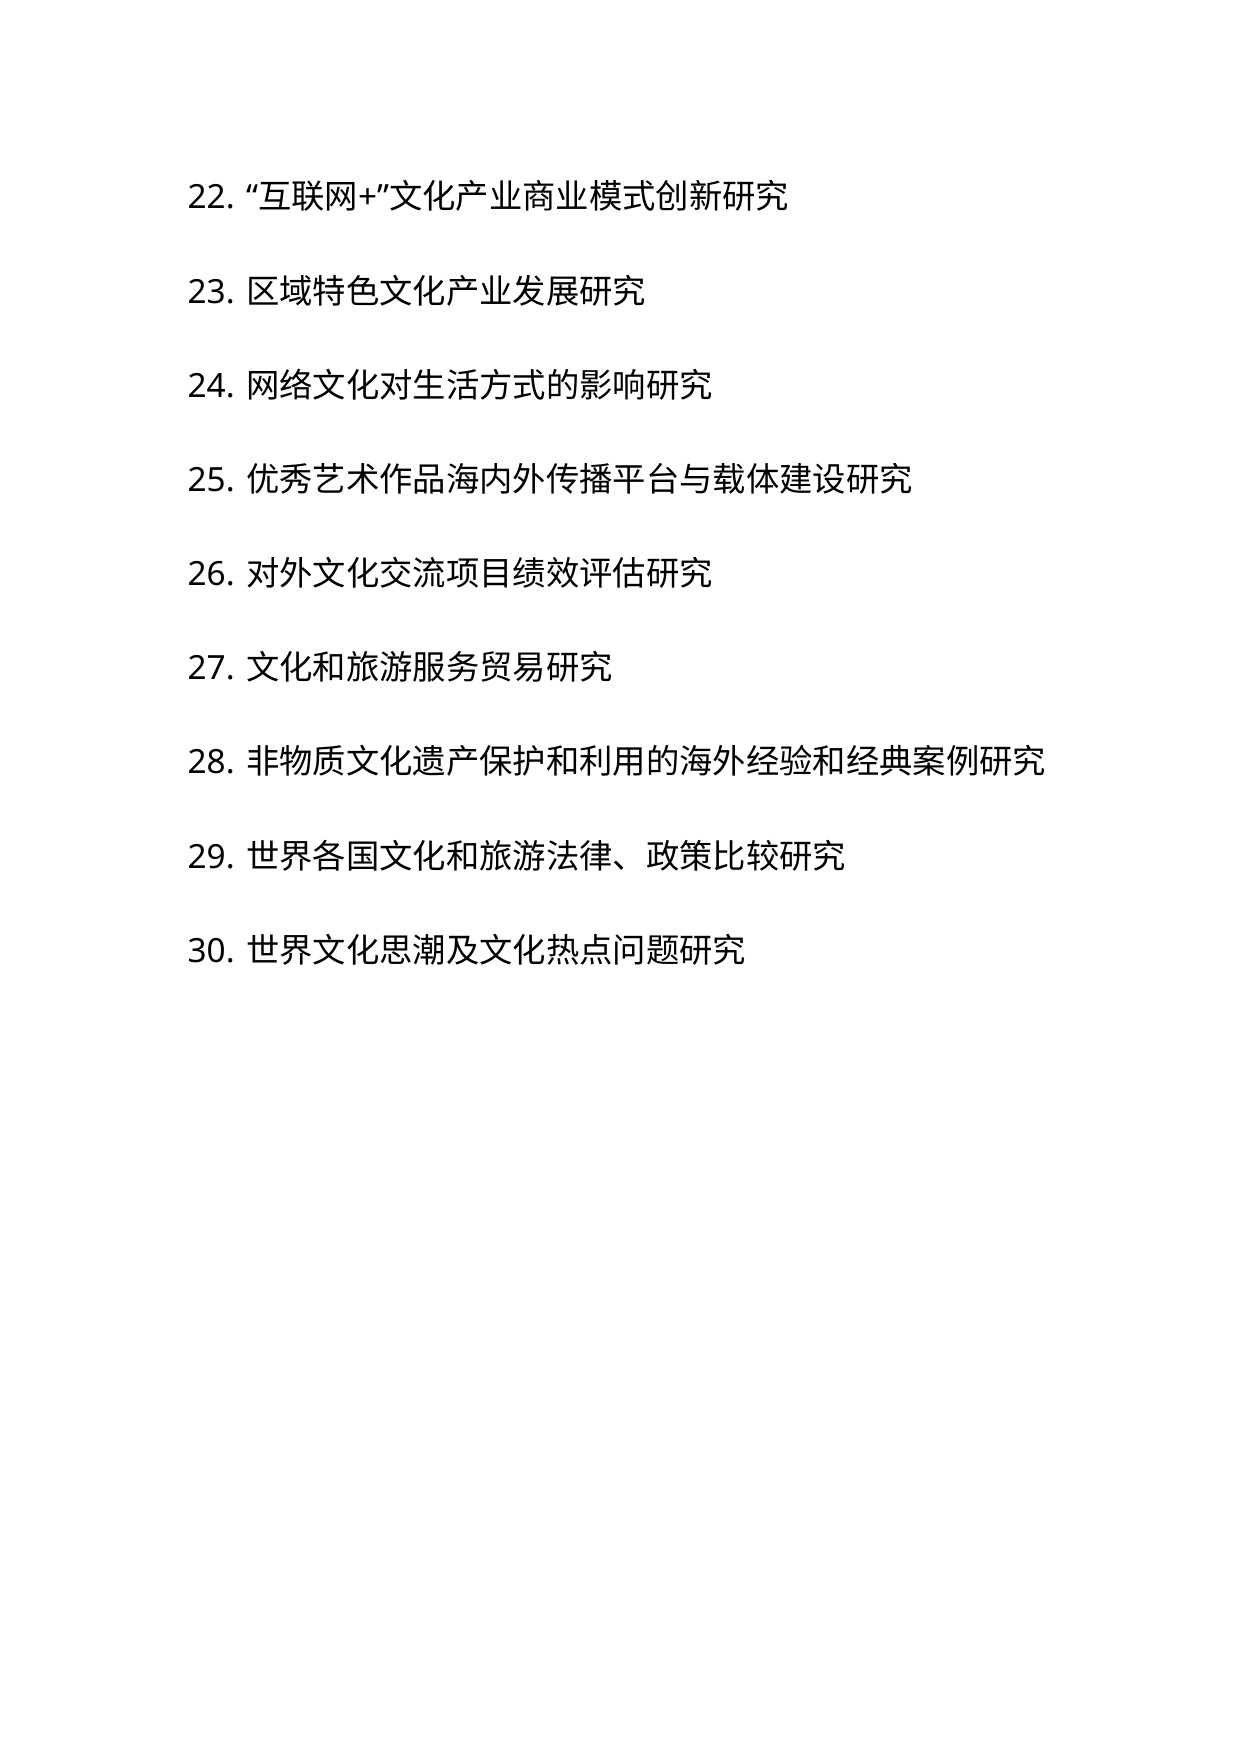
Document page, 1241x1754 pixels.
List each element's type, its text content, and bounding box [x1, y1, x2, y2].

text 28. 非物质文化遗产保护和利用的海外经验和经典案例研究 [187, 727, 1053, 792]
text 25. 优秀艺术作品海内外传播平台与载体建设研究 [187, 444, 1053, 509]
text 27. 文化和旅游服务贸易研究 [187, 633, 1053, 698]
text 26. 对外文化交流项目绩效评估研究 [187, 539, 1053, 604]
text 30. 世界文化思潮及文化热点问题研究 [187, 915, 1053, 980]
text 22. “互联网+”文化产业商业模式创新研究 [187, 162, 1053, 227]
text 23. 区域特色文化产业发展研究 [187, 256, 1053, 321]
text 29. 世界各国文化和旅游法律、政策比较研究 [187, 821, 1053, 886]
text 24. 网络文化对生活方式的影响研究 [187, 350, 1053, 415]
